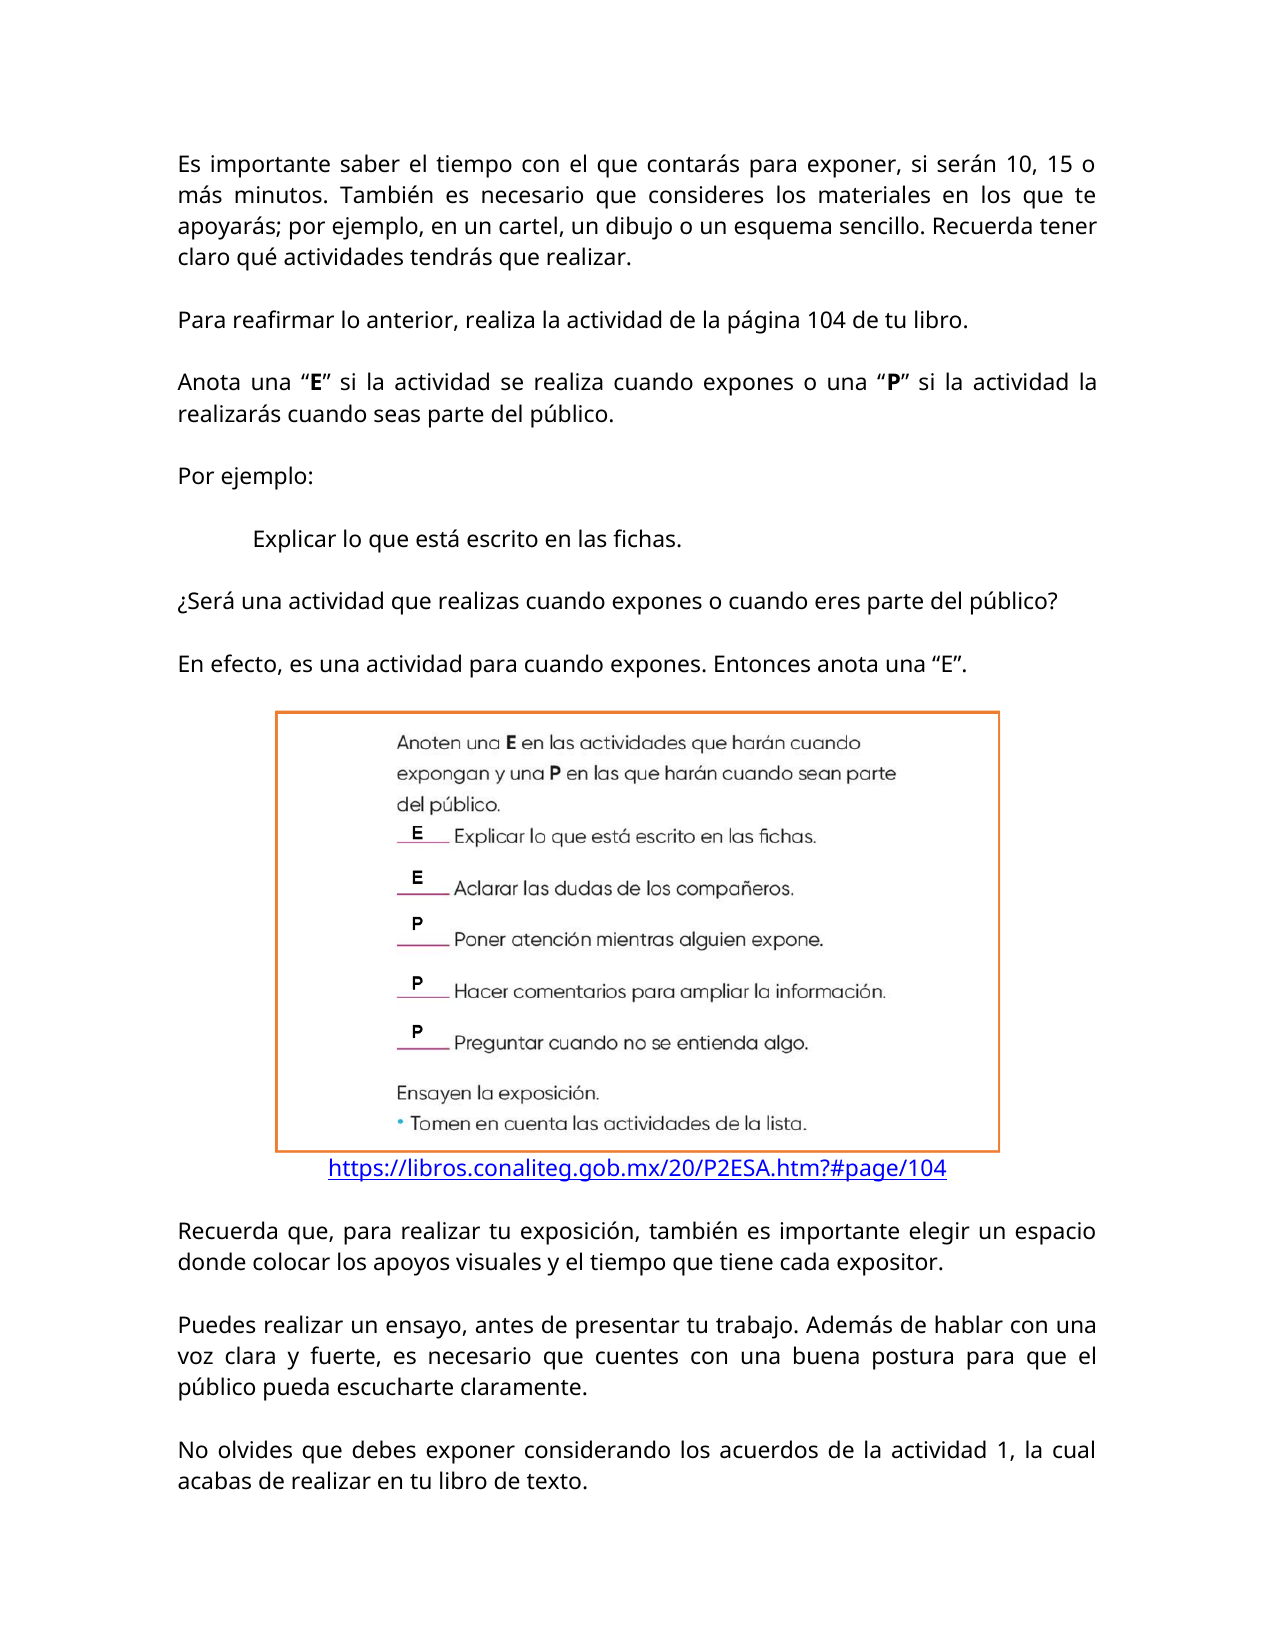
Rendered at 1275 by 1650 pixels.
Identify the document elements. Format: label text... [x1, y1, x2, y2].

text En efecto, es una actividad para cuando expones. Entonces anota una “E”. [177, 648, 1098, 679]
text Puedes realizar un ensayo, antes de presentar tu trabajo. Además de hablar con una voz clara y fuerte, es necesario que cuentes con una buena postura para que el público pueda escucharte claramente. [177, 1308, 1098, 1402]
text Es importante saber el tiempo con el que contarás para exponer, si serán 10, 15 o más minutos. También es necesario que consideres los materiales en los que te apoyarás; por ejemplo, en un cartel, un dibujo o un esquema sencillo. Recuerda tener claro qué actividades tendrás que realizar. [177, 148, 1098, 273]
text Recuerda que, para realizar tu exposición, también es importante elegir un espacio donde colocar los apoyos visuales y el tiempo que tiene cada expositor. [177, 1215, 1098, 1277]
text https://libros.conaliteg.gob.mx/20/P2ESA.htm?#page/104 [177, 1152, 1098, 1183]
list Explicar lo que está escrito en las fichas. [252, 523, 1098, 554]
text ¿Será una actividad que realizas cuando expones o cuando eres parte del público? [177, 585, 1098, 616]
picture [274, 710, 1001, 1153]
text Anota una “E” si la actividad se realiza cuando expones o una “P” si la actividad la realizarás cuando seas parte del público. [177, 366, 1098, 429]
text No olvides que debes exponer considerando los acuerdos de la actividad 1, la cual acabas de realizar en tu libro de texto. [177, 1433, 1098, 1496]
text Para reafirmar lo anterior, realiza la actividad de la página 104 de tu libro. [177, 304, 1098, 335]
text Por ejemplo: [177, 460, 1098, 491]
